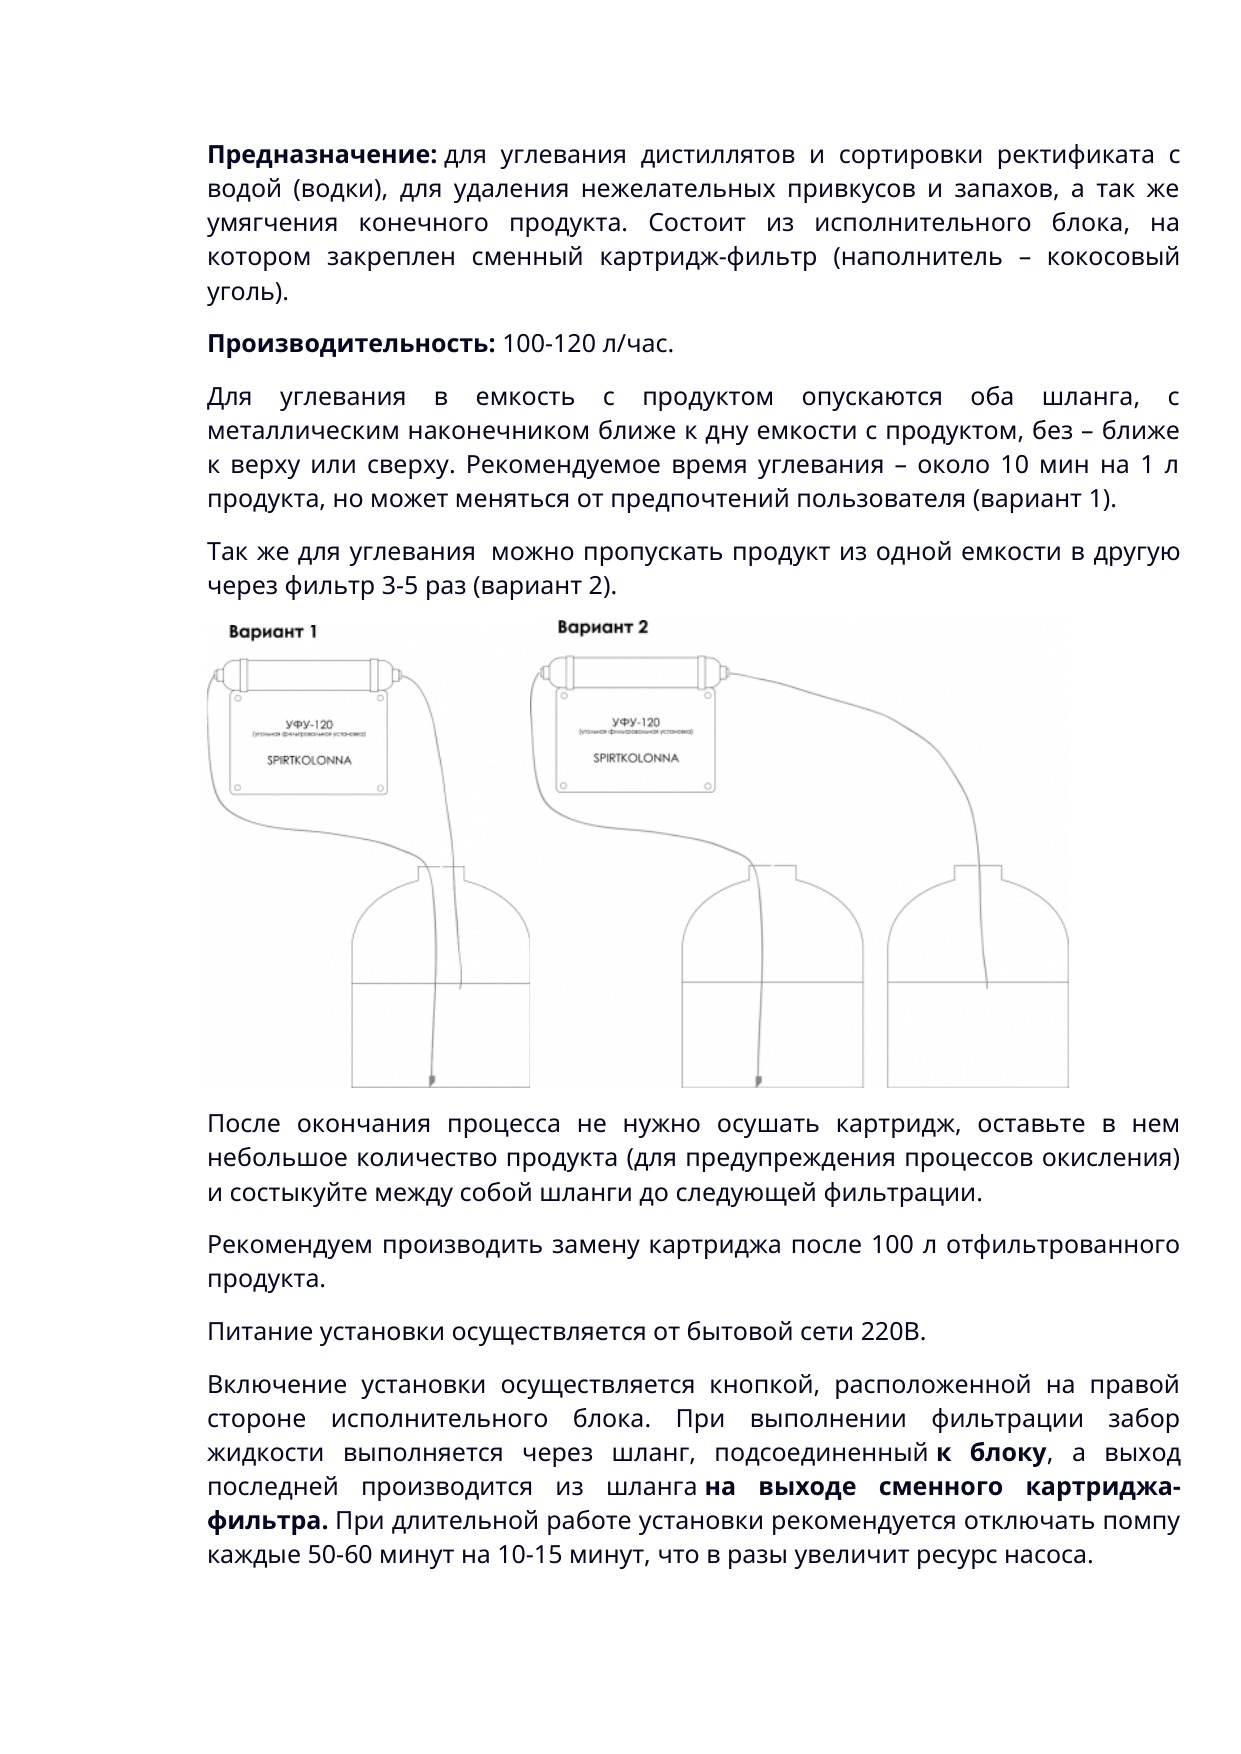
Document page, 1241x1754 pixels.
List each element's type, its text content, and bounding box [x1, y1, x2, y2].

text Предназначение: для углевания дистиллятов и сортировки ректификата с водой (водки), для удаления нежелательных привкусов и запахов, а так же умягчения конечного продукта. Состоит из исполнительного блока, на котором закреплен сменный картридж-фильтр (наполнитель – кокосовый уголь). [207, 137, 1181, 307]
text Включение установки осуществляется кнопкой, расположенной на правой стороне исполнительного блока. При выполнении фильтрации забор жидкости выполняется через шланг, подсоединенный к блоку, а выход последней производится из шланга на выходе сменного картриджа-фильтра. При длительной работе установки рекомендуется отключать помпу каждые 50-60 минут на 10-15 минут, что в разы увеличит ресурс насоса. [207, 1367, 1181, 1571]
text Для углевания в емкость с продуктом опускаются оба шланга, с металлическим наконечником ближе к дну емкости с продуктом, без – ближе к верху или сверху. Рекомендуемое время углевания – около 10 мин на 1 л продукта, но может меняться от предпочтений пользователя (вариант 1). [207, 379, 1181, 515]
picture [206, 620, 1069, 1088]
text Производительность: 100-120 л/час. [207, 326, 1181, 360]
text После окончания процесса не нужно осушать картридж, оставьте в нем небольшое количество продукта (для предупреждения процессов окисления) и состыкуйте между собой шланги до следующей фильтрации. [207, 1106, 1181, 1208]
text Питание установки осуществляется от бытовой сети 220В. [207, 1314, 1181, 1348]
text Так же для углевания можно пропускать продукт из одной емкости в другую через фильтр 3-5 раз (вариант 2). [207, 534, 1181, 602]
text Рекомендуем производить замену картриджа после 100 л отфильтрованного продукта. [207, 1227, 1181, 1295]
